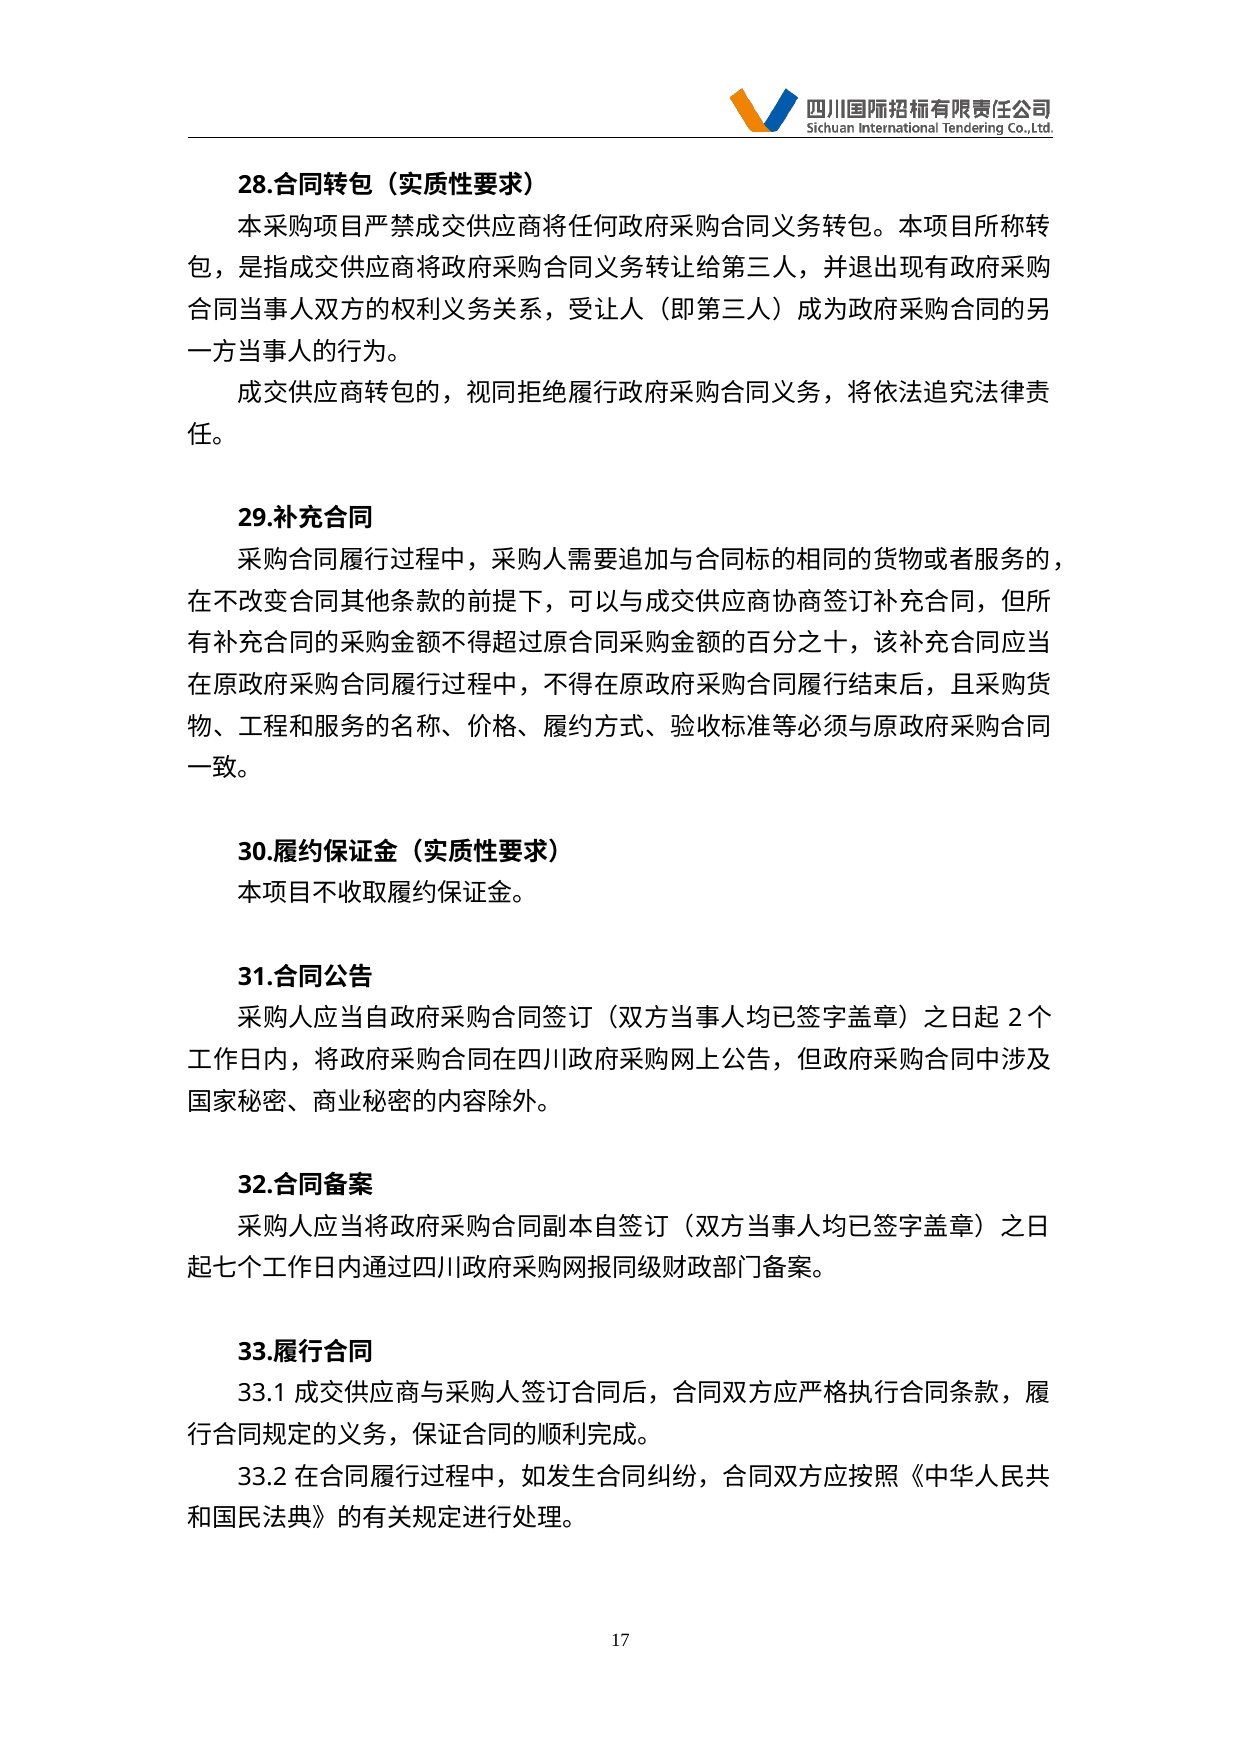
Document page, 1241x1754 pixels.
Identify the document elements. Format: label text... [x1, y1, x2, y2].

text 32.合同备案 [187, 1160, 1053, 1202]
text 28.合同转包（实质性要求） [187, 160, 1053, 202]
text 采购合同履行过程中，采购人需要追加与合同标的相同的货物或者服务的，在不改变合同其他条款的前提下，可以与成交供应商协商签订补充合同，但所有补充合同的采购金额不得超过原合同采购金额的百分之十，该补充合同应当在原政府采购合同履行过程中，不得在原政府采购合同履行结束后，且采购货物、工程和服务的名称、价格、履约方式、验收标准等必须与原政府采购合同一致。 [187, 535, 1053, 785]
text 29.补充合同 [187, 493, 1053, 535]
text 33.履行合同 [187, 1327, 1053, 1368]
text 成交供应商转包的，视同拒绝履行政府采购合同义务，将依法追究法律责任。 [187, 368, 1053, 452]
text 33.1 成交供应商与采购人签订合同后，合同双方应严格执行合同条款，履行合同规定的义务，保证合同的顺利完成。 [187, 1368, 1053, 1452]
text 采购人应当将政府采购合同副本自签订（双方当事人均已签字盖章）之日起七个工作日内通过四川政府采购网报同级财政部门备案。 [187, 1202, 1053, 1285]
picture [729, 88, 1053, 135]
text 采购人应当自政府采购合同签订（双方当事人均已签字盖章）之日起2个工作日内，将政府采购合同在四川政府采购网上公告，但政府采购合同中涉及国家秘密、商业秘密的内容除外。 [187, 993, 1053, 1118]
text 本采购项目严禁成交供应商将任何政府采购合同义务转包。本项目所称转包，是指成交供应商将政府采购合同义务转让给第三人，并退出现有政府采购合同当事人双方的权利义务关系，受让人（即第三人）成为政府采购合同的另一方当事人的行为。 [187, 202, 1053, 368]
text 30.履约保证金（实质性要求） [187, 827, 1053, 868]
text 31.合同公告 [187, 952, 1053, 993]
text 33.2 在合同履行过程中，如发生合同纠纷，合同双方应按照《中华人民共和国民法典》的有关规定进行处理。 [187, 1452, 1053, 1535]
text 本项目不收取履约保证金。 [187, 868, 1053, 910]
